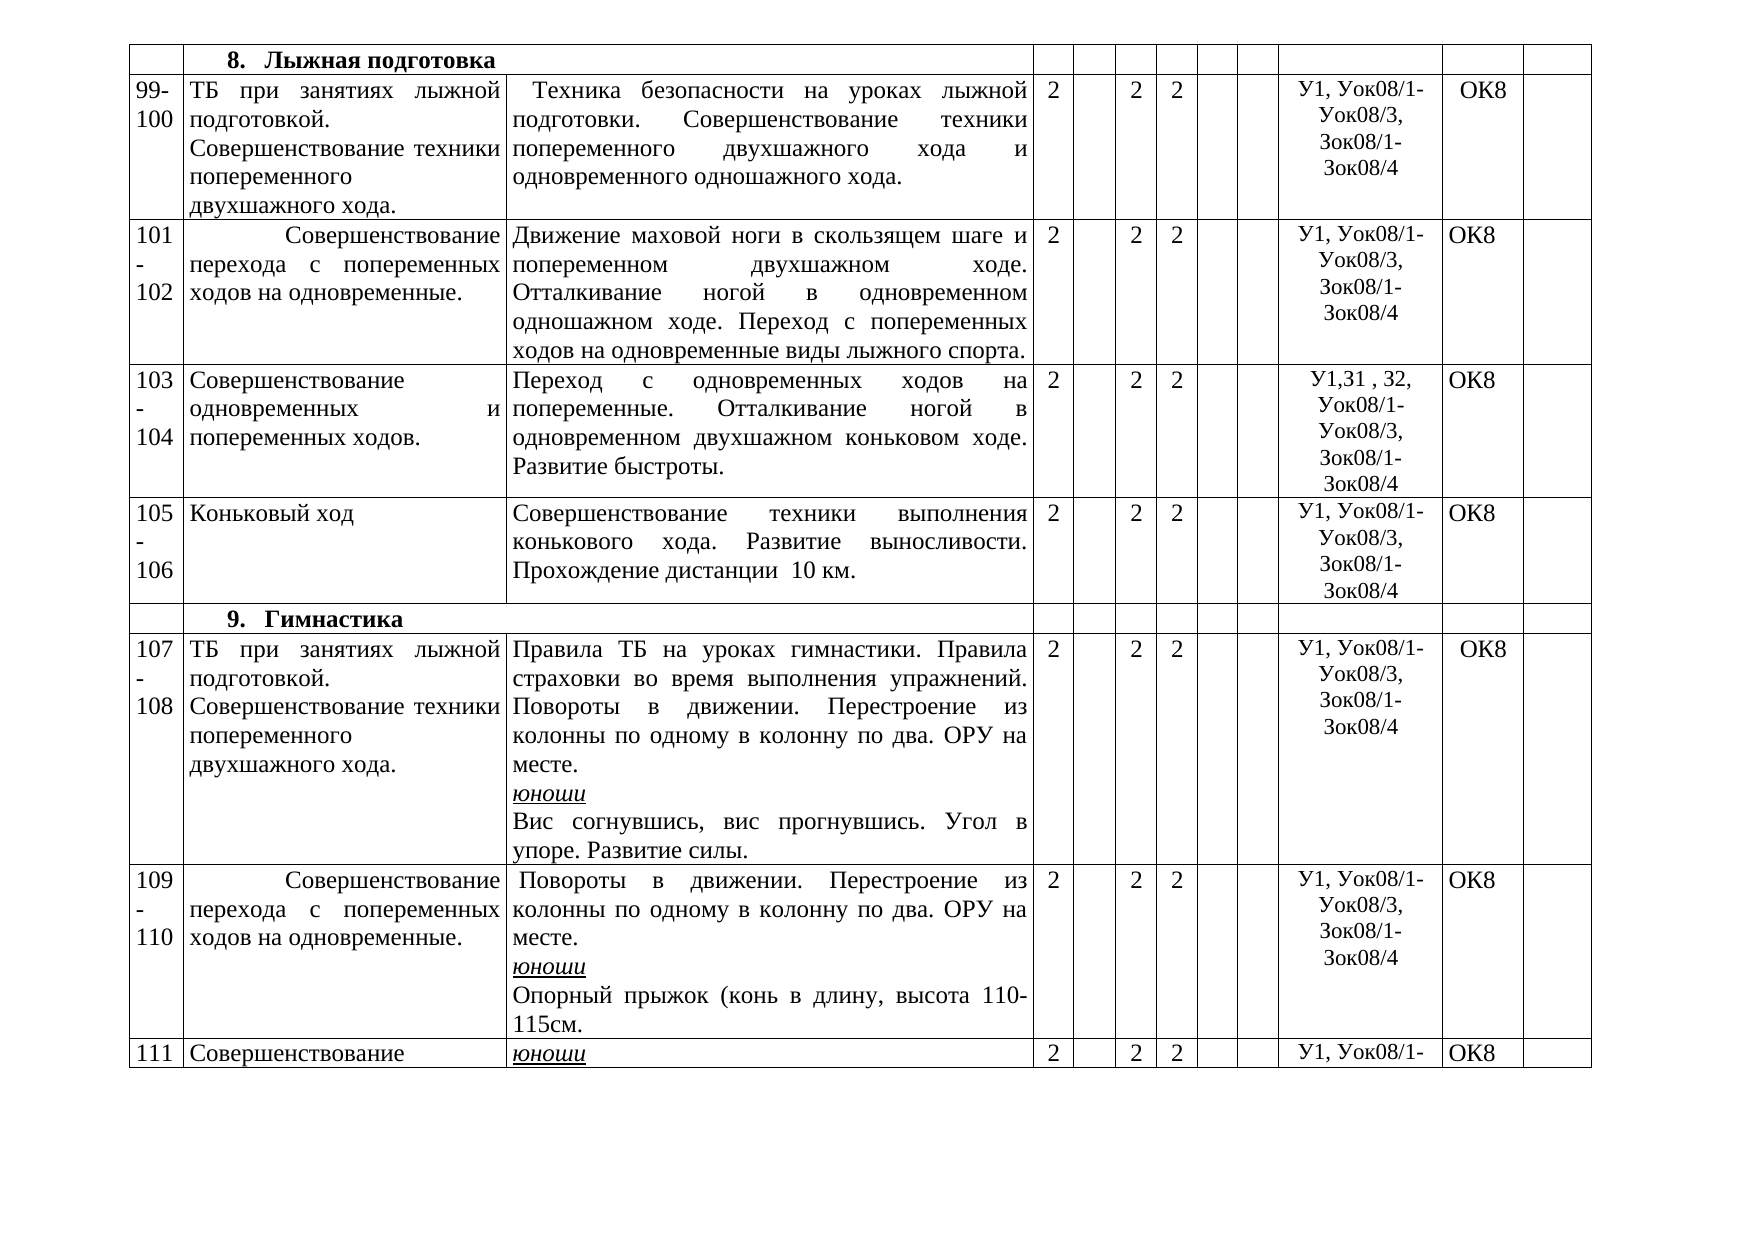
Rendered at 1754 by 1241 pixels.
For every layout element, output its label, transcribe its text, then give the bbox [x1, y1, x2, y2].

table_cell [1279, 604, 1442, 633]
table_cell [1157, 45, 1197, 74]
table_cell [1238, 604, 1278, 633]
table_cell Повороты в движении. Перестроение из колонны по одному в колонну по два. ОРУ на месте. юноши Опорный прыжок (конь в длину, высота 110-115см. [507, 865, 1033, 1037]
table_cell [1198, 865, 1237, 1037]
table_cell [1279, 45, 1442, 74]
table_cell [130, 604, 183, 633]
table_cell У1, Уок08/1-Уок08/3, Зок08/1-Зок08/4 [1279, 220, 1442, 364]
table_cell 2 [1034, 365, 1073, 497]
table_cell [1198, 365, 1237, 497]
table_cell ОК8 [1443, 365, 1523, 497]
table_cell 99-100 [130, 75, 183, 219]
table_cell У1, Уок08/1-Уок08/3, Зок08/1-Зок08/4 [1279, 865, 1442, 1037]
table_cell ОК8 [1443, 498, 1523, 603]
table_cell [1074, 865, 1115, 1037]
table_cell [1238, 75, 1278, 219]
table_cell ТБ при занятиях лыжной подготовкой. Совершенствование техники попеременного двухшажного хода. [184, 75, 506, 219]
table_cell [1198, 604, 1237, 633]
table_cell 111-112 [130, 1039, 183, 1067]
table_cell 2 [1157, 220, 1197, 364]
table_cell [184, 1039, 506, 1067]
table_cell 2 [1116, 498, 1156, 603]
table_cell [1034, 45, 1073, 74]
table_cell 2 [1157, 365, 1197, 497]
table_cell 2 [1157, 634, 1197, 864]
table_cell 2 [1116, 865, 1156, 1037]
table_cell ОК8 [1443, 75, 1523, 219]
table_cell 103-104 [130, 365, 183, 497]
table_cell 109-110 [130, 865, 183, 1037]
table_cell [1524, 865, 1591, 1037]
table_cell [1524, 365, 1591, 497]
table_cell [1198, 498, 1237, 603]
table_cell У1, Уок08/1-Уок08/3, Зок08/1-Зок08/4 [1279, 634, 1442, 864]
table_cell Переход с одновременных ходов на попеременные. Отталкивание ногой в одновременном двухшажном коньковом ходе. Развитие быстроты. [507, 365, 1033, 497]
table_cell [1074, 45, 1115, 74]
table_cell [1074, 604, 1115, 633]
table_cell 2 [1116, 220, 1156, 364]
table_cell ОК8 [1443, 1039, 1523, 1067]
table_cell Правила ТБ на уроках гимнастики. Правила страховки во время выполнения упражнений. Повороты в движении. Перестроение из колонны по одному в колонну по два. ОРУ на месте. юноши Вис согнувшись, вис прогнувшись. Угол в упоре. Развитие силы. [507, 634, 1033, 864]
table_cell 2 [1034, 220, 1073, 364]
table_cell [1238, 220, 1278, 364]
table_cell 101-102 [130, 220, 183, 364]
table_cell [130, 45, 183, 74]
table_cell [1443, 45, 1523, 74]
table_cell ТБ при занятиях лыжной подготовкой. Совершенствование техники попеременного двухшажного хода. [184, 634, 506, 864]
table_cell [1198, 634, 1237, 864]
table_cell ОК8 [1443, 634, 1523, 864]
table_cell Движение маховой ноги в скользящем шаге и попеременном двухшажном ходе. Отталкивание ногой в одновременном одношажном ходе. Переход с попеременных ходов на одновременные виды лыжного спорта. [507, 220, 1033, 364]
table_cell 107-108 [130, 634, 183, 864]
table_cell У1, Уок08/1-Уок08/3, Зок08/1-Зок08/4 [1279, 75, 1442, 219]
table_cell [1238, 365, 1278, 497]
table_cell [1074, 498, 1115, 603]
table_cell [1198, 45, 1237, 74]
table_cell [1198, 1039, 1237, 1067]
table_cell [1443, 604, 1523, 633]
table_cell Лыжная подготовка [184, 45, 1033, 74]
table_cell 2 [1034, 865, 1073, 1037]
table_cell [1238, 498, 1278, 603]
table_cell Гимнастика [184, 604, 1033, 633]
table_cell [1279, 1039, 1442, 1067]
table_cell 2 [1157, 865, 1197, 1037]
table_cell Совершенствование перехода с попеременных ходов на одновременные. [184, 865, 506, 1037]
table_cell [1524, 634, 1591, 864]
table_cell [1116, 604, 1156, 633]
table_cell 2 [1116, 1039, 1156, 1067]
table_cell [1198, 220, 1237, 364]
table_cell Техника безопасности на уроках лыжной подготовки. Совершенствование техники попеременного двухшажного хода и одновременного одношажного хода. [507, 75, 1033, 219]
table_cell ОК8 [1443, 220, 1523, 364]
table_cell 2 [1034, 75, 1073, 219]
table_cell [1238, 865, 1278, 1037]
table_cell [1524, 604, 1591, 633]
table_cell [1524, 220, 1591, 364]
table_cell 2 [1034, 498, 1073, 603]
table_cell ОК8 [1443, 865, 1523, 1037]
table_cell 2 [1157, 1039, 1197, 1067]
table_cell [1116, 45, 1156, 74]
table_cell [1524, 498, 1591, 603]
table_cell Совершенствование одновременных и попеременных ходов. [184, 365, 506, 497]
table_cell [1034, 604, 1073, 633]
table_cell [1074, 365, 1115, 497]
table_cell Коньковый ход [184, 498, 506, 603]
table_cell [1157, 604, 1197, 633]
table_cell 2 [1157, 498, 1197, 603]
table_cell [1238, 45, 1278, 74]
table_cell 2 [1116, 634, 1156, 864]
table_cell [507, 1039, 1033, 1067]
table_cell Совершенствование перехода с попеременных ходов на одновременные. [184, 220, 506, 364]
table_cell [1238, 634, 1278, 864]
table_cell [1524, 45, 1591, 74]
table_cell [1074, 220, 1115, 364]
table_cell 2 [1034, 634, 1073, 864]
table_cell 105-106 [130, 498, 183, 603]
table_cell [1524, 1039, 1591, 1067]
table_cell [1198, 75, 1237, 219]
table_cell [1074, 75, 1115, 219]
table_cell У1, Уок08/1-Уок08/3, Зок08/1-Зок08/4 [1279, 498, 1442, 603]
table_cell 2 [1034, 1039, 1073, 1067]
table_cell Совершенствование техники выполнения конькового хода. Развитие выносливости. Прохождение дистанции 10 км. [507, 498, 1033, 603]
table_cell [1238, 1039, 1278, 1067]
table_cell 2 [1116, 75, 1156, 219]
table_cell [1074, 634, 1115, 864]
table_cell [1524, 75, 1591, 219]
table_cell У1,З1 , З2, Уок08/1-Уок08/3, Зок08/1-Зок08/4 [1279, 365, 1442, 497]
table_cell 2 [1116, 365, 1156, 497]
table_cell [1074, 1039, 1115, 1067]
table_cell 2 [1157, 75, 1197, 219]
